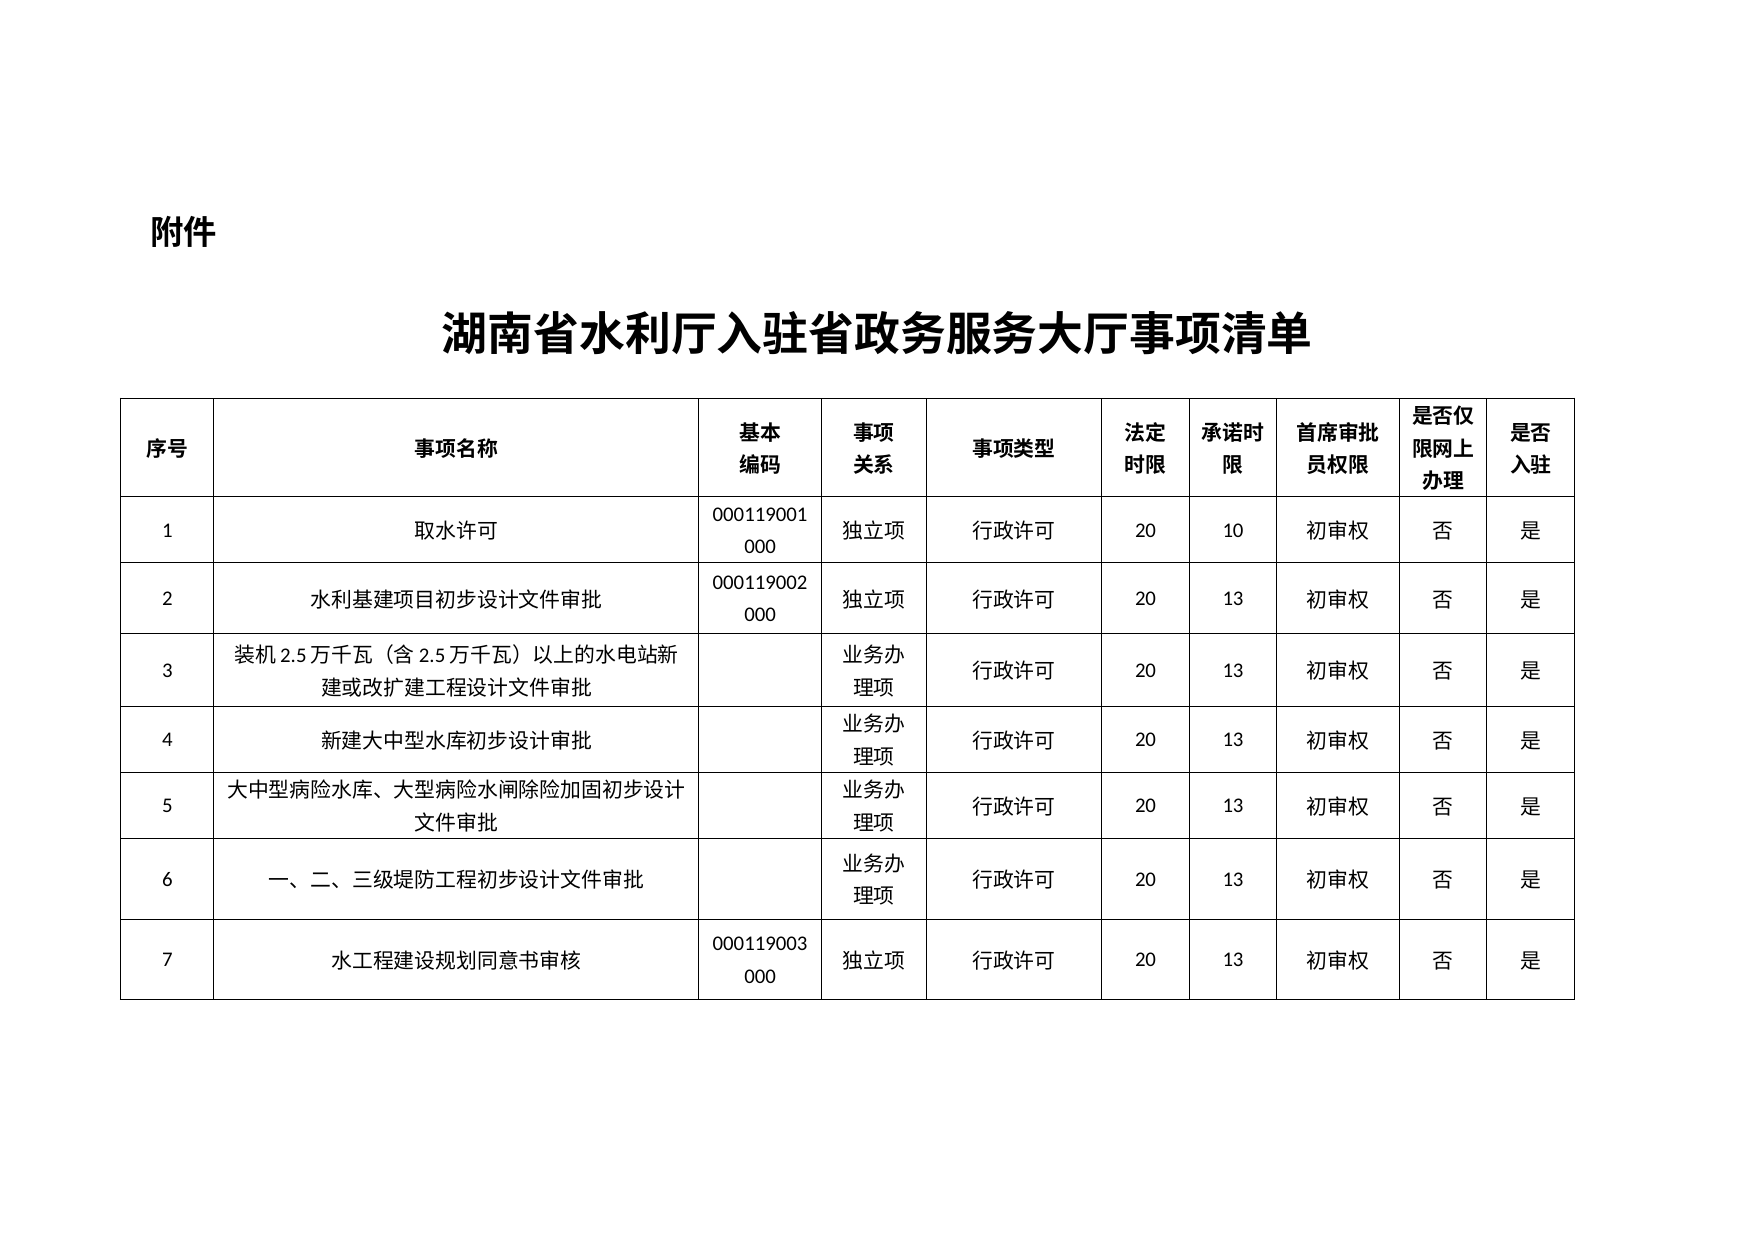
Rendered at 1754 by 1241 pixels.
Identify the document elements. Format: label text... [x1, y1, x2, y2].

table_cell 初审权 [1277, 563, 1399, 633]
table_cell 2 [121, 563, 213, 633]
table_cell 否 [1400, 839, 1486, 918]
table_cell 20 [1102, 839, 1189, 918]
table_cell 独立项 [822, 497, 926, 562]
table_cell 000119003000 [699, 920, 821, 999]
table_cell 否 [1400, 634, 1486, 706]
table_cell 业务办理项 [822, 839, 926, 918]
table_header 基本 编码 [699, 399, 821, 496]
table_cell [699, 634, 821, 706]
table_cell 业务办理项 [822, 707, 926, 772]
table_cell 是 [1487, 497, 1574, 562]
table_header 事项 关系 [822, 399, 926, 496]
table_cell 20 [1102, 920, 1189, 999]
table_cell 13 [1190, 839, 1276, 918]
table_cell 行政许可 [927, 773, 1101, 838]
table_cell 水利基建项目初步设计文件审批 [214, 563, 698, 633]
table_cell 6 [121, 839, 213, 918]
table_cell 取水许可 [214, 497, 698, 562]
table_cell 初审权 [1277, 773, 1399, 838]
table_cell 1 [121, 497, 213, 562]
table_cell 初审权 [1277, 634, 1399, 706]
table_cell 否 [1400, 563, 1486, 633]
table_cell 4 [121, 707, 213, 772]
table_cell [699, 839, 821, 918]
table_cell 20 [1102, 563, 1189, 633]
table_cell 行政许可 [927, 839, 1101, 918]
table_cell 000119002000 [699, 563, 821, 633]
table_cell 初审权 [1277, 497, 1399, 562]
table_header 序号 [121, 399, 213, 496]
table_cell 3 [121, 634, 213, 706]
table_cell 一、二、三级堤防工程初步设计文件审批 [214, 839, 698, 918]
table_cell 000119001000 [699, 497, 821, 562]
table_cell 13 [1190, 563, 1276, 633]
table_cell 20 [1102, 773, 1189, 838]
table_cell 20 [1102, 634, 1189, 706]
table_cell 行政许可 [927, 634, 1101, 706]
table_cell 是 [1487, 634, 1574, 706]
table_cell 13 [1190, 773, 1276, 838]
table_cell 10 [1190, 497, 1276, 562]
table_cell 7 [121, 920, 213, 999]
table_cell 否 [1400, 920, 1486, 999]
table_cell 行政许可 [927, 707, 1101, 772]
table_header 承诺时限 [1190, 399, 1276, 496]
table_cell 大中型病险水库、大型病险水闸除险加固初步设计文件审批 [214, 773, 698, 838]
table_cell 初审权 [1277, 839, 1399, 918]
table_cell 行政许可 [927, 920, 1101, 999]
table_cell 是 [1487, 839, 1574, 918]
table_cell 13 [1190, 707, 1276, 772]
table_cell 是 [1487, 563, 1574, 633]
table_header 是否仅限网上办理 [1400, 399, 1486, 496]
table_header 事项类型 [927, 399, 1101, 496]
table_cell 独立项 [822, 563, 926, 633]
table_cell 初审权 [1277, 920, 1399, 999]
table_cell 新建大中型水库初步设计审批 [214, 707, 698, 772]
table_cell 否 [1400, 773, 1486, 838]
table_cell 13 [1190, 634, 1276, 706]
table_cell 20 [1102, 707, 1189, 772]
table_cell [699, 773, 821, 838]
table_cell 独立项 [822, 920, 926, 999]
table_cell 否 [1400, 707, 1486, 772]
table_cell 装机2.5万千瓦（含2.5万千瓦）以上的水电站新建或改扩建工程设计文件审批 [214, 634, 698, 706]
table_cell 初审权 [1277, 707, 1399, 772]
table_cell 水工程建设规划同意书审核 [214, 920, 698, 999]
table_header 法定 时限 [1102, 399, 1189, 496]
text 附件 [150, 198, 1604, 263]
table_cell 行政许可 [927, 497, 1101, 562]
table_cell 业务办理项 [822, 773, 926, 838]
table_cell 是 [1487, 707, 1574, 772]
table_cell 是 [1487, 920, 1574, 999]
table_header 事项名称 [214, 399, 698, 496]
table_cell 20 [1102, 497, 1189, 562]
table_cell 13 [1190, 920, 1276, 999]
table_header 首席审批员权限 [1277, 399, 1399, 496]
table_cell 5 [121, 773, 213, 838]
table_cell 是 [1487, 773, 1574, 838]
table_cell 行政许可 [927, 563, 1101, 633]
table_cell [699, 707, 821, 772]
table_header 是否 入驻 [1487, 399, 1574, 496]
text 湖南省水利厅入驻省政务服务大厅事项清单 [150, 281, 1604, 379]
table_cell 业务办理项 [822, 634, 926, 706]
table_cell 否 [1400, 497, 1486, 562]
